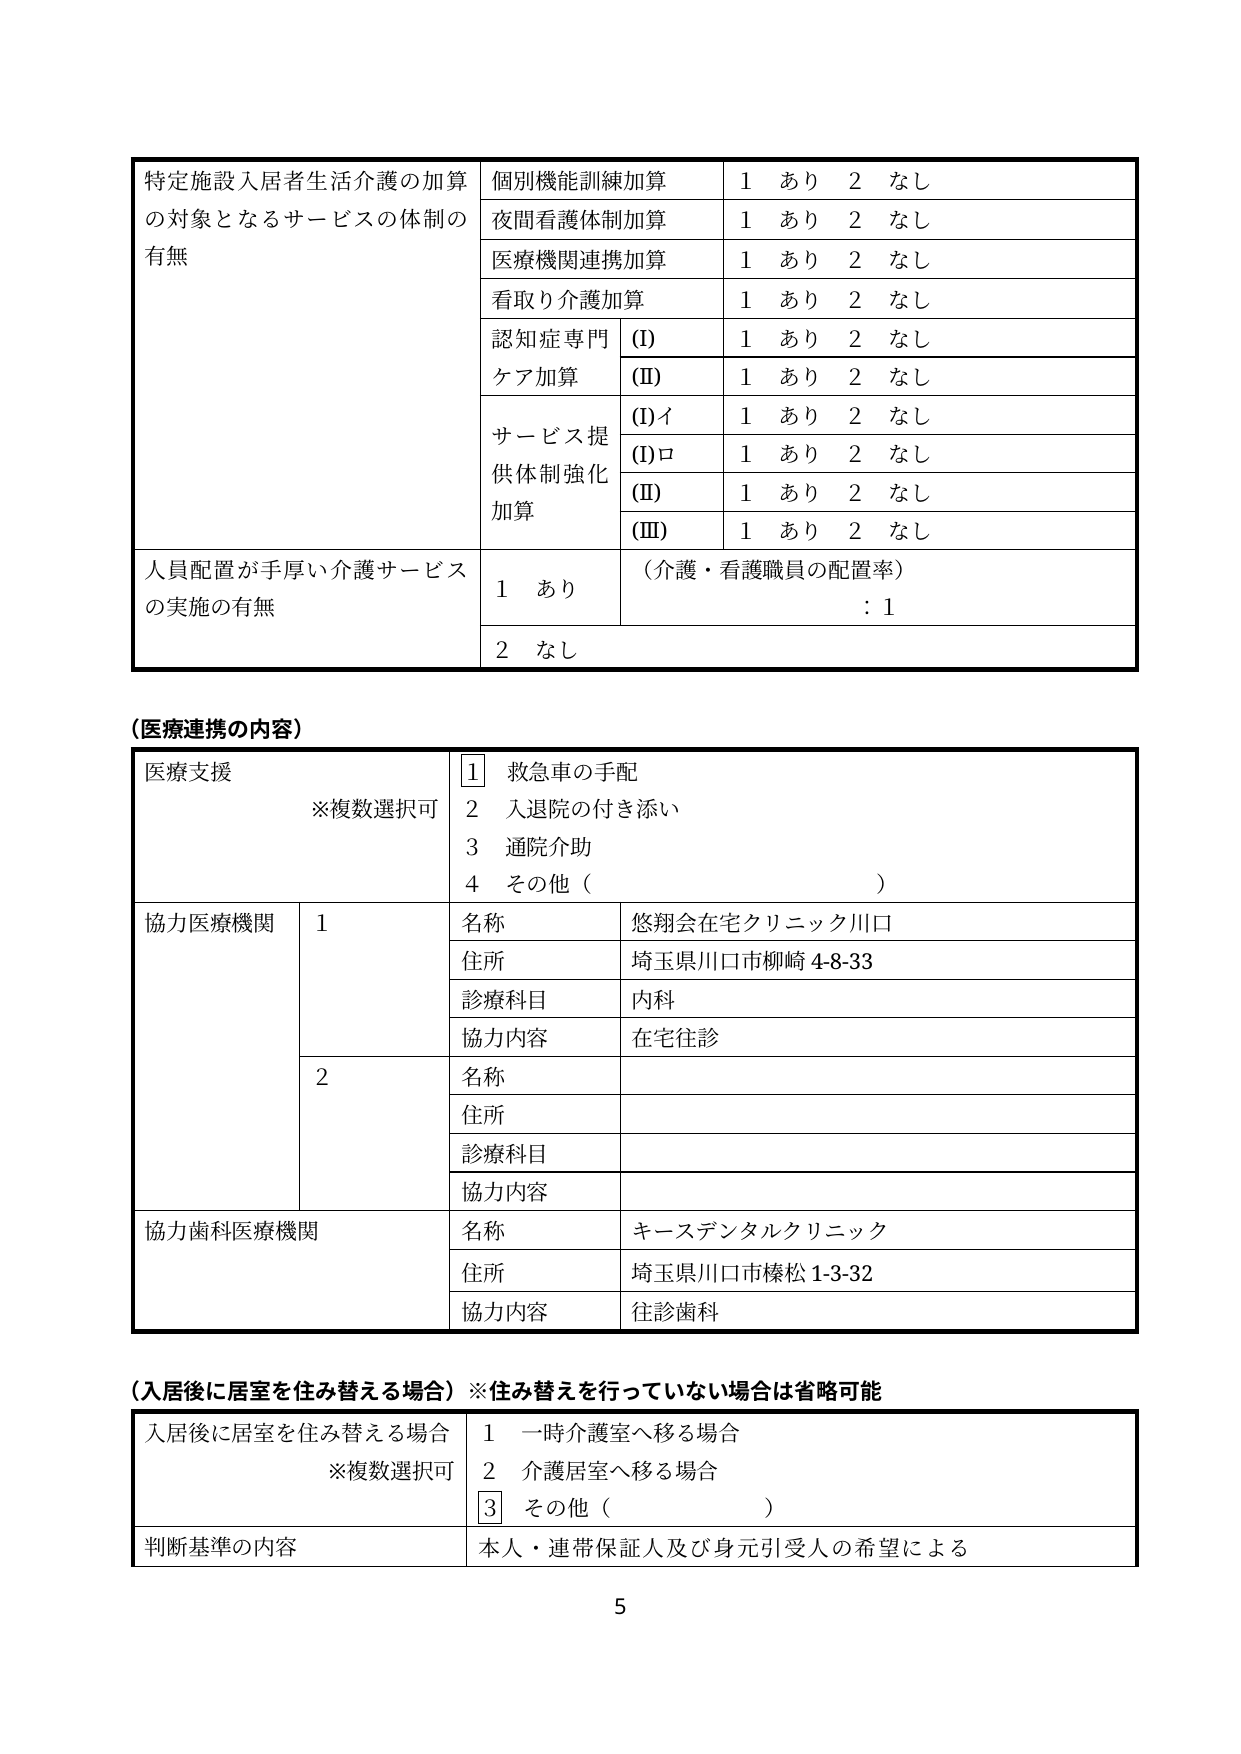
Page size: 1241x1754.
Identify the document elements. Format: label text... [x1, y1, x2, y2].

table_cell 埼玉県川口市榛松1-3-32 [621, 1250, 1135, 1291]
table_cell 協力内容 [450, 1292, 620, 1329]
table_header 入居後に居室を住み替える場合 ※複数選択可 [135, 1414, 466, 1526]
table_cell １ あり ２ なし [724, 240, 1135, 278]
table_cell 認知症専門ケア加算 [481, 319, 620, 395]
table_cell 医療機関連携加算 [481, 240, 723, 278]
table_header 個別機能訓練加算 [481, 162, 723, 199]
table_cell [621, 1057, 1135, 1094]
table_cell １ あり ２ なし [724, 279, 1135, 318]
table_cell 診療科目 [450, 1134, 620, 1171]
table_cell ２ なし [481, 626, 1135, 667]
table_cell (Ⅲ) [621, 512, 723, 549]
table_cell １ あり ２ なし [724, 396, 1135, 433]
table_cell 内科 [621, 980, 1135, 1017]
table_cell 人員配置が手厚い介護サービスの実施の有無 [135, 550, 480, 667]
table_cell [621, 1095, 1135, 1133]
table_cell １ あり ２ なし [724, 319, 1135, 356]
table_cell 住所 [450, 1095, 620, 1133]
text （入居後に居室を住み替える場合）※住み替えを行っていない場合は省略可能 [118, 1371, 1122, 1409]
table_cell (Ⅱ) [621, 473, 723, 511]
table_cell [621, 1134, 1135, 1171]
table_cell （介護・看護職員の配置率） ：１ [621, 550, 1135, 625]
table_cell １ あり [481, 550, 620, 625]
table_cell １ あり ２ なし [724, 473, 1135, 511]
table_cell (Ⅱ) [621, 358, 723, 395]
table_cell (Ⅰ) [621, 319, 723, 356]
table_cell (Ⅰ)ロ [621, 435, 723, 472]
table_cell 在宅往診 [621, 1018, 1135, 1056]
table_cell １ あり ２ なし [724, 512, 1135, 549]
table_cell 住所 [450, 941, 620, 979]
table_header １ あり ２ なし [724, 162, 1135, 199]
table_cell (Ⅰ)イ [621, 396, 723, 433]
table_cell １ あり ２ なし [724, 435, 1135, 472]
table_header 特定施設入居者生活介護の加算の対象となるサービスの体制の有無 [135, 162, 480, 549]
table_cell 判断基準の内容 [135, 1527, 466, 1566]
table_cell 名称 [450, 903, 620, 940]
table_header １ 救急車の手配 ２ 入退院の付き添い ３ 通院介助 ４ その他（ ） [450, 752, 1135, 902]
table_cell １ [300, 903, 449, 1056]
table_cell 診療科目 [450, 980, 620, 1017]
table_header 医療支援 ※複数選択可 [135, 752, 449, 902]
table_cell １ あり ２ なし [724, 200, 1135, 239]
table_cell 本人・連帯保証人及び身元引受人の希望による [467, 1527, 1135, 1566]
table_cell サービス提供体制強化加算 [481, 396, 620, 549]
table_cell キースデンタルクリニック [621, 1211, 1135, 1248]
table_cell １ あり ２ なし [724, 358, 1135, 395]
table_cell ２ [300, 1057, 449, 1210]
table_cell [621, 1173, 1135, 1210]
table_header １ 一時介護室へ移る場合 ２ 介護居室へ移る場合 ３ その他（ ） [467, 1414, 1135, 1526]
table_cell 名称 [450, 1211, 620, 1248]
table_cell 名称 [450, 1057, 620, 1094]
table_cell 看取り介護加算 [481, 279, 723, 318]
table_cell 悠翔会在宅クリニック川口 [621, 903, 1135, 940]
table_cell 協力内容 [450, 1173, 620, 1210]
table_cell 協力医療機関 [135, 903, 299, 1210]
table_cell 埼玉県川口市柳崎4-8-33 [621, 941, 1135, 979]
table_cell 往診歯科 [621, 1292, 1135, 1329]
text （医療連携の内容） [118, 709, 1122, 747]
table_cell 夜間看護体制加算 [481, 200, 723, 239]
table_cell 協力内容 [450, 1018, 620, 1056]
table_cell 住所 [450, 1250, 620, 1291]
table_cell 協力歯科医療機関 [135, 1211, 449, 1329]
